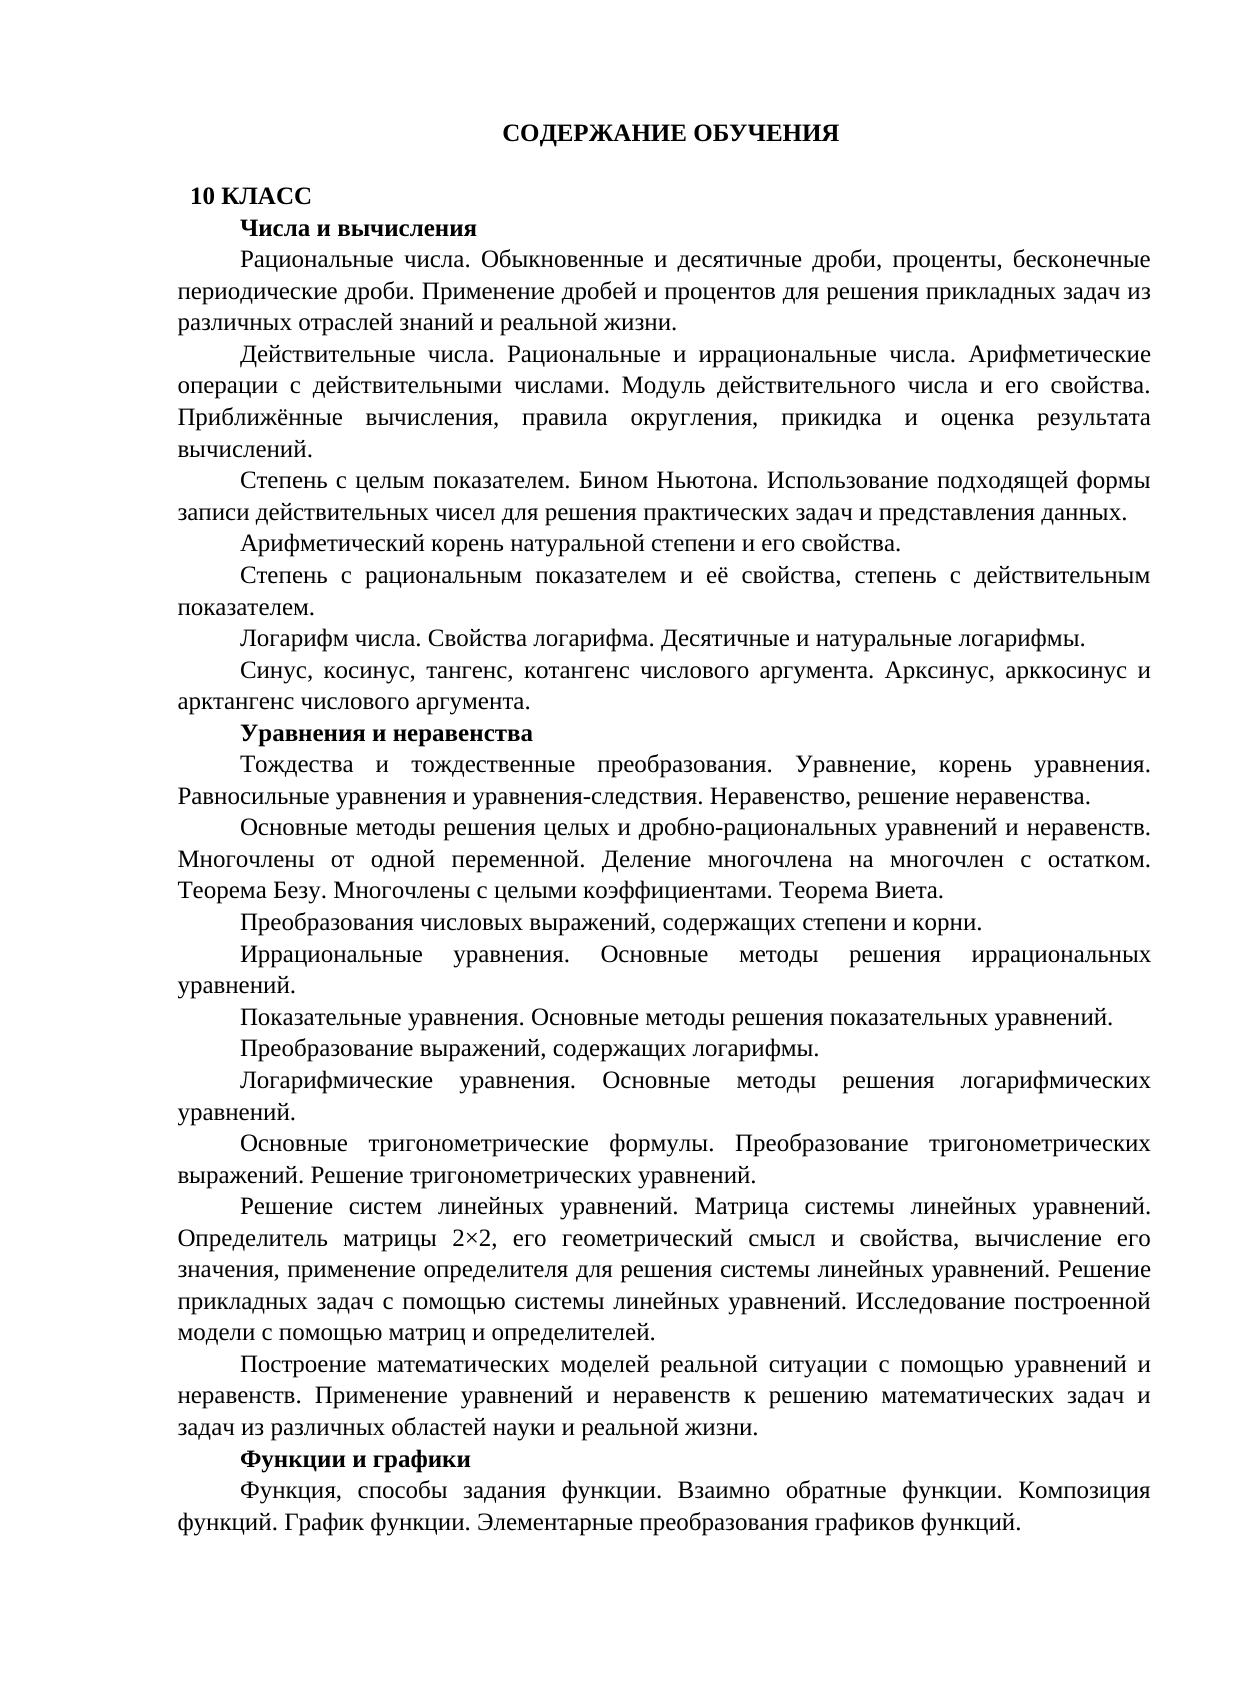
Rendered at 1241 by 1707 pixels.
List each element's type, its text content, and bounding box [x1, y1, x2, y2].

text Показательные уравнения. Основные методы решения показательных уравнений. [177, 1002, 1152, 1031]
text Функции и графики [177, 1444, 1152, 1472]
text Логарифм числа. Свойства логарифма. Десятичные и натуральные логарифмы. [177, 623, 1152, 652]
text Иррациональные уравнения. Основные методы решения иррациональных уравнений. [177, 939, 1152, 999]
text 10 КЛАСС [190, 181, 1152, 210]
text Тождества и тождественные преобразования. Уравнение, корень уравнения. Равносильные уравнения и уравнения-следствия. Неравенство, решение неравенства. [177, 749, 1152, 810]
text Основные методы решения целых и дробно-рациональных уравнений и неравенств. Многочлены от одной переменной. Деление многочлена на многочлен с остатком. Теорема Безу. Многочлены с целыми коэффициентами. Теорема Виета. [177, 812, 1152, 904]
text Построение математических моделей реальной ситуации с помощью уравнений и неравенств. Применение уравнений и неравенств к решению математических задач и задач из различных областей науки и реальной жизни. [177, 1349, 1152, 1441]
text Степень с целым показателем. Бином Ньютона. Использование подходящей формы записи действительных чисел для решения практических задач и представления данных. [177, 465, 1152, 526]
text Преобразование выражений, содержащих логарифмы. [177, 1033, 1152, 1062]
text Числа и вычисления [177, 213, 1152, 242]
text Рациональные числа. Обыкновенные и десятичные дроби, проценты, бесконечные периодические дроби. Применение дробей и процентов для решения прикладных задач из различных отраслей знаний и реальной жизни. [177, 244, 1152, 336]
text Действительные числа. Рациональные и иррациональные числа. Арифметические операции с действительными числами. Модуль действительного числа и его свойства. Приближённые вычисления, правила округления, прикидка и оценка результата вычислений. [177, 339, 1152, 462]
text Функция, способы задания функции. Взаимно обратные функции. Композиция функций. График функции. Элементарные преобразования графиков функций. [177, 1475, 1152, 1536]
text СОДЕРЖАНИЕ ОБУЧЕНИЯ [190, 118, 1152, 147]
text Основные тригонометрические формулы. Преобразование тригонометрических выражений. Решение тригонометрических уравнений. [177, 1128, 1152, 1188]
text Логарифмические уравнения. Основные методы решения логарифмических уравнений. [177, 1065, 1152, 1125]
text Решение систем линейных уравнений. Матрица системы линейных уравнений. Определитель матрицы 2×2, его геометрический смысл и свойства, вычисление его значения, применение определителя для решения системы линейных уравнений. Решение прикладных задач с помощью системы линейных уравнений. Исследование построенной модели с помощью матриц и определителей. [177, 1191, 1152, 1346]
text Преобразования числовых выражений, содержащих степени и корни. [177, 907, 1152, 936]
text Степень с рациональным показателем и её свойства, степень с действительным показателем. [177, 560, 1152, 620]
text Арифметический корень натуральной степени и его свойства. [177, 528, 1152, 557]
text Синус, косинус, тангенс, котангенс числового аргумента. Арксинус, арккосинус и арктангенс числового аргумента. [177, 655, 1152, 715]
text Уравнения и неравенства [177, 718, 1152, 747]
